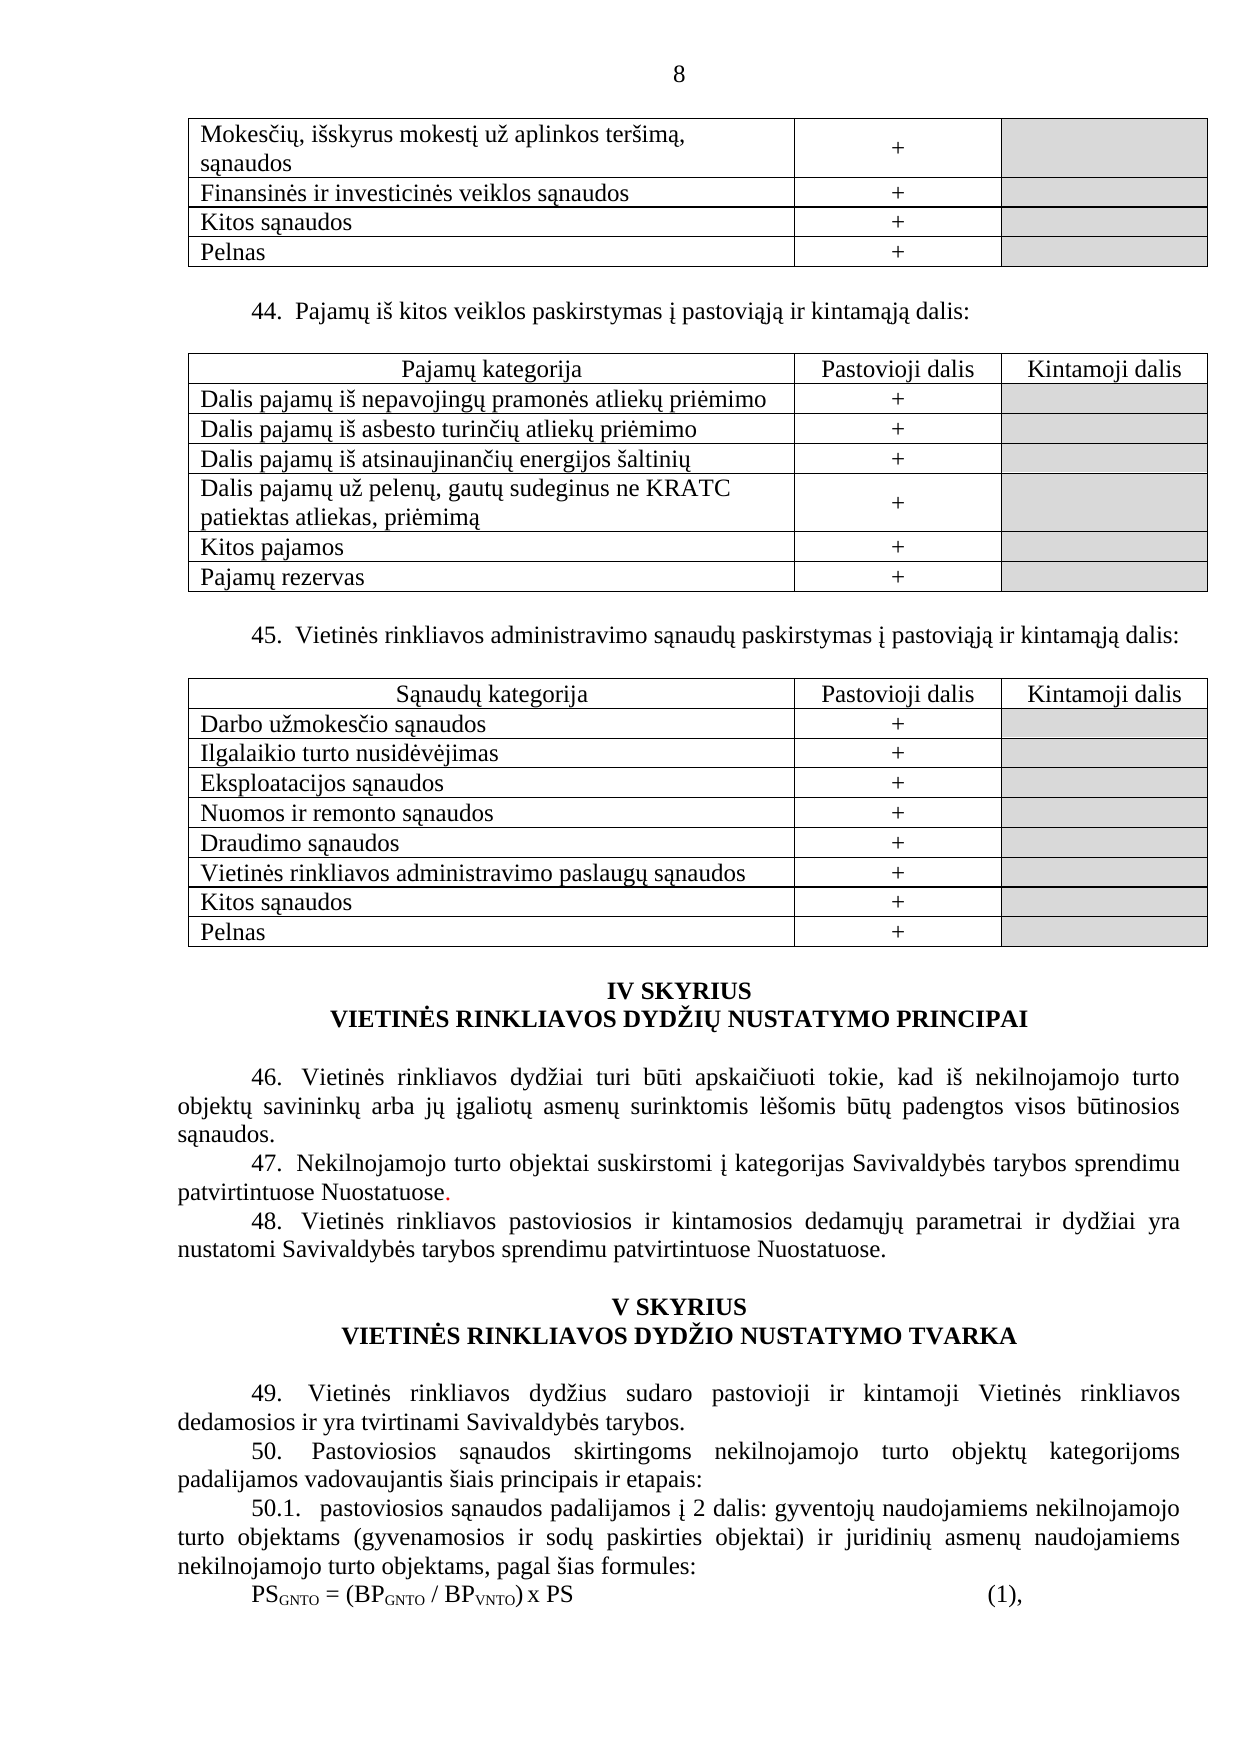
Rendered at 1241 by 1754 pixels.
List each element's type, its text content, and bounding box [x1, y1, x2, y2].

table_cell Dalis pajamų iš asbesto turinčių atliekų priėmimo [189, 414, 794, 443]
list Vietinės rinkliavos pastoviosios ir kintamosios dedamųjų parametrai ir dydžiai yra nustatomi Savivaldybės tarybos sprendimu patvirtintuose Nuostatuose. [177, 1206, 1181, 1263]
text VIETINĖS RINKLIAVOS DYDŽIO NUSTATYMO TVARKA [177, 1321, 1181, 1349]
list V SKYRIUS [177, 1292, 1181, 1321]
table_cell + [795, 178, 1001, 206]
table_cell Kitos sąnaudos [189, 888, 794, 916]
table_cell + [795, 119, 1001, 177]
list Nekilnojamojo turto objektai suskirstomi į kategorijas Savivaldybės tarybos sprendimu patvirtintuose Nuostatuose. [177, 1148, 1181, 1206]
table_header Kintamoji dalis [1002, 354, 1207, 383]
table_cell + [795, 384, 1001, 413]
table_cell Dalis pajamų iš nepavojingų pramonės atliekų priėmimo [189, 384, 794, 413]
list Vietinės rinkliavos administravimo sąnaudų paskirstymas į pastoviąją ir kintamąją dalis: [177, 620, 1181, 649]
table_cell + [795, 709, 1001, 737]
table_cell Dalis pajamų už pelenų, gautų sudeginus ne KRATC patiektas atliekas, priėmimą [189, 474, 794, 531]
table_cell [1002, 917, 1207, 946]
table_header Pastovioji dalis [795, 354, 1001, 383]
list Pajamų iš kitos veiklos paskirstymas į pastoviąją ir kintamąją dalis: [177, 296, 1181, 324]
table_cell [1002, 414, 1207, 443]
table_cell + [795, 532, 1001, 561]
table_cell + [795, 414, 1001, 443]
table_cell [1002, 119, 1207, 177]
table_cell + [795, 474, 1001, 531]
table_cell [1002, 828, 1207, 857]
list Pastoviosios sąnaudos skirtingoms nekilnojamojo turto objektų kategorijoms padalijamos vadovaujantis šiais principais ir etapais: [177, 1436, 1181, 1493]
table_cell [1002, 178, 1207, 206]
table_cell Kitos sąnaudos [189, 208, 794, 236]
table_cell + [795, 798, 1001, 827]
table_cell [1002, 384, 1207, 413]
table_cell Draudimo sąnaudos [189, 828, 794, 857]
table_cell Nuomos ir remonto sąnaudos [189, 798, 794, 827]
table_cell [1002, 208, 1207, 236]
table_cell Darbo užmokesčio sąnaudos [189, 709, 794, 737]
table_header Pastovioji dalis [795, 679, 1001, 708]
table_cell + [795, 444, 1001, 472]
table_cell Ilgalaikio turto nusidėvėjimas [189, 739, 794, 767]
table_cell Vietinės rinkliavos administravimo paslaugų sąnaudos [189, 858, 794, 886]
table_cell + [795, 917, 1001, 946]
table_cell + [795, 237, 1001, 266]
table_header Sąnaudų kategorija [189, 679, 794, 708]
table_cell + [795, 739, 1001, 767]
list IV SKYRIUS [177, 976, 1181, 1004]
text PSGNTO = (BPGNTO / BPVNTO) x PS (1), [177, 1579, 1181, 1608]
table_cell [1002, 532, 1207, 561]
table_cell Pelnas [189, 917, 794, 946]
table_cell + [795, 562, 1001, 591]
table_cell Finansinės ir investicinės veiklos sąnaudos [189, 178, 794, 206]
list Vietinės rinkliavos dydžius sudaro pastovioji ir kintamoji Vietinės rinkliavos dedamosios ir yra tvirtinami Savivaldybės tarybos. [177, 1378, 1181, 1436]
table_cell [1002, 768, 1207, 797]
table_cell + [795, 888, 1001, 916]
table_header Kintamoji dalis [1002, 679, 1207, 708]
table_cell + [795, 828, 1001, 857]
table_cell + [795, 858, 1001, 886]
table_cell Eksploatacijos sąnaudos [189, 768, 794, 797]
table_cell Pajamų rezervas [189, 562, 794, 591]
table_cell [1002, 858, 1207, 886]
table_cell [1002, 798, 1207, 827]
table_cell + [795, 768, 1001, 797]
table_cell [1002, 562, 1207, 591]
table_cell [1002, 709, 1207, 737]
table_cell [1002, 739, 1207, 767]
table_cell Dalis pajamų iš atsinaujinančių energijos šaltinių [189, 444, 794, 472]
table_cell [1002, 474, 1207, 531]
list Vietinės rinkliavos dydžiai turi būti apskaičiuoti tokie, kad iš nekilnojamojo turto objektų savininkų arba jų įgaliotų asmenų surinktomis lėšomis būtų padengtos visos būtinosios sąnaudos. [177, 1062, 1181, 1148]
table_cell Kitos pajamos [189, 532, 794, 561]
table_header Pajamų kategorija [189, 354, 794, 383]
table_cell Pelnas [189, 237, 794, 266]
table_cell Mokesčių, išskyrus mokestį už aplinkos teršimą, sąnaudos [189, 119, 794, 177]
table_cell [1002, 888, 1207, 916]
table_cell + [795, 208, 1001, 236]
table_cell [1002, 444, 1207, 472]
list VIETINĖS RINKLIAVOS DYDŽIŲ NUSTATYMO PRINCIPAI [177, 1004, 1181, 1033]
table_cell [1002, 237, 1207, 266]
list pastoviosios sąnaudos padalijamos į 2 dalis: gyventojų naudojamiems nekilnojamojo turto objektams (gyvenamosios ir sodų paskirties objektai) ir juridinių asmenų naudojamiems nekilnojamojo turto objektams, pagal šias formules: [177, 1493, 1181, 1579]
